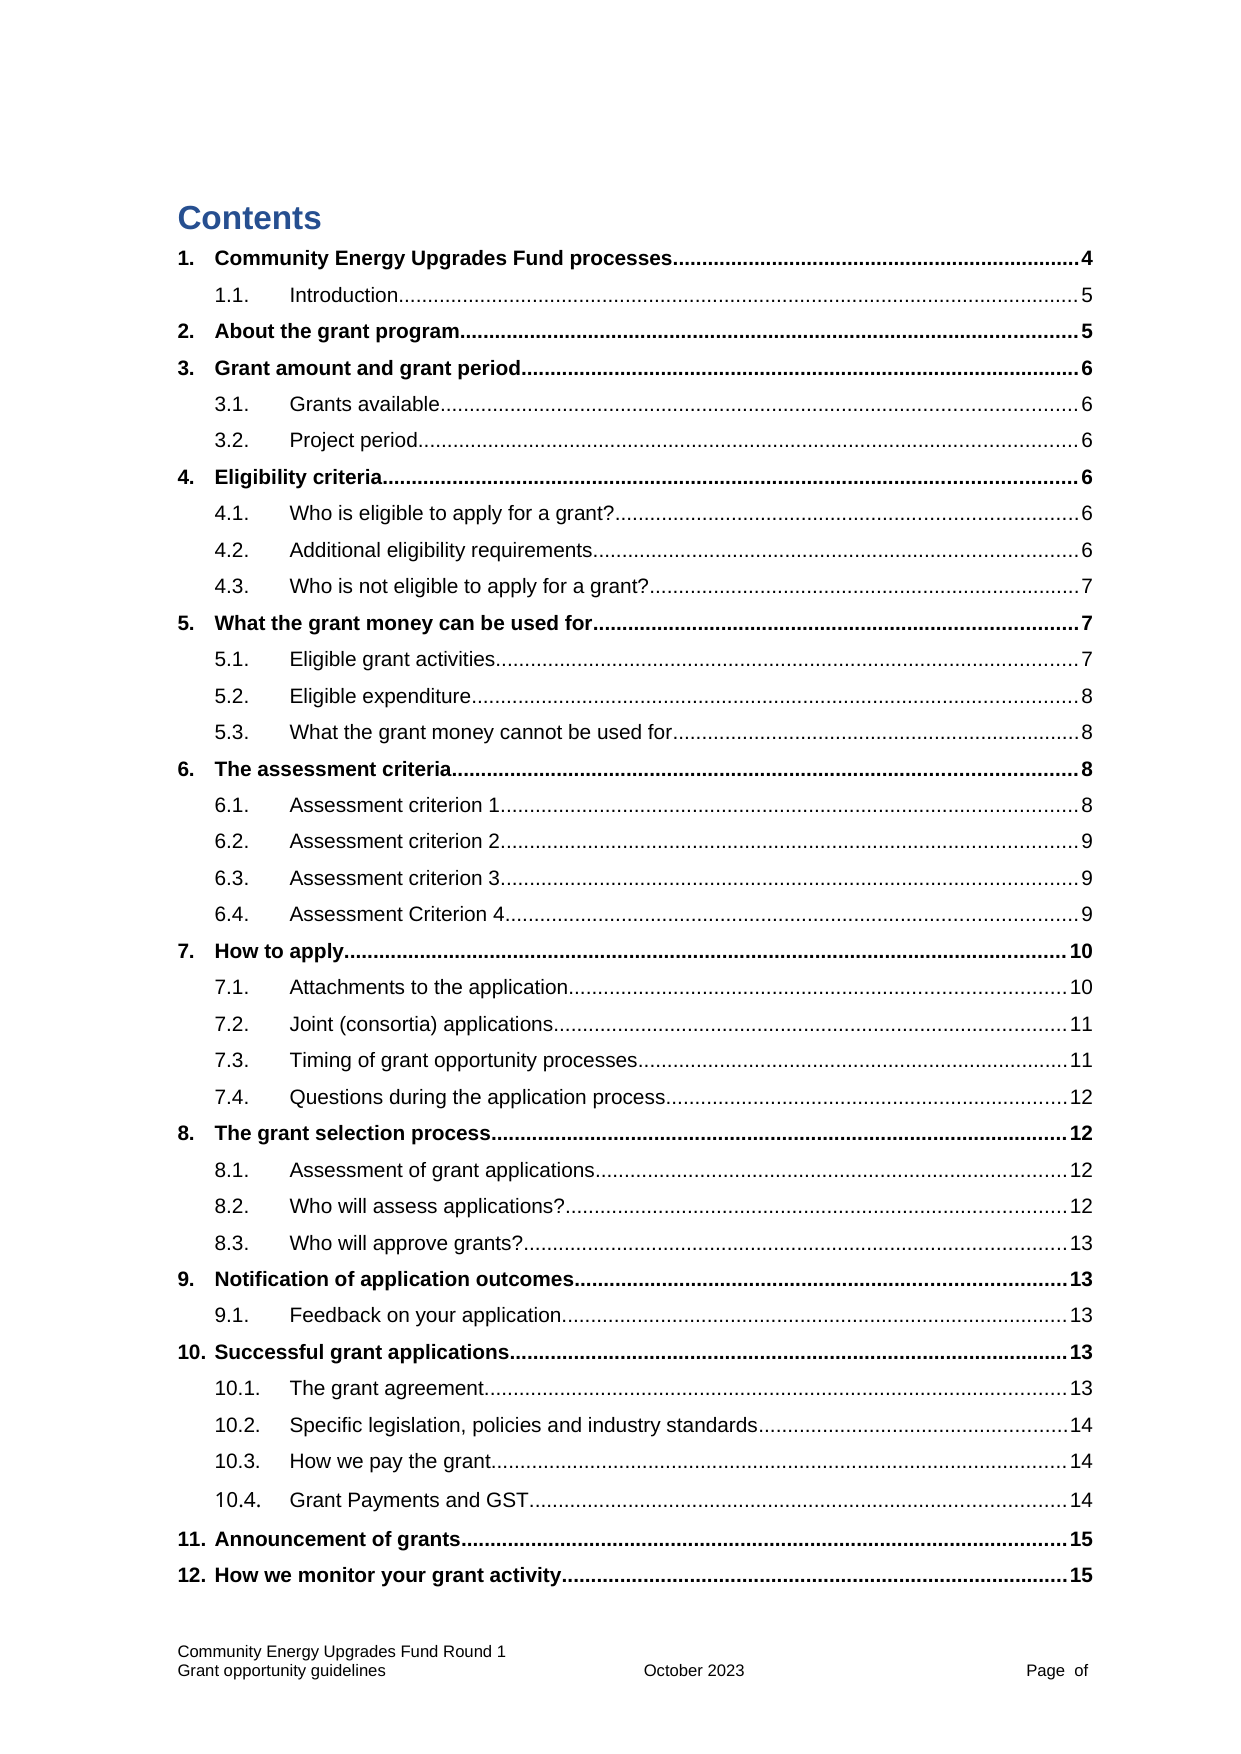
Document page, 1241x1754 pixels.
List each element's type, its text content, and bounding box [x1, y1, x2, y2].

text 7. How to apply 10 [177, 939, 1092, 963]
text 3.1. Grants available 6 [214, 392, 1092, 416]
text 4.3. Who is not eligible to apply for a grant? 7 [214, 574, 1092, 598]
text 6. The assessment criteria 8 [177, 756, 1092, 780]
text 1.1. Introduction 5 [214, 282, 1092, 306]
text 10.3. How we pay the grant 14 [214, 1449, 1092, 1473]
text 4. Eligibility criteria 6 [177, 465, 1092, 489]
text 1. Community Energy Upgrades Fund processes 4 [177, 246, 1092, 270]
text 8.1. Assessment of grant applications 12 [214, 1157, 1092, 1181]
text 7.2. Joint (consortia) applications 11 [214, 1012, 1092, 1036]
text 10.2. Specific legislation, policies and industry standards 14 [214, 1413, 1092, 1437]
text 2. About the grant program 5 [177, 319, 1092, 343]
text 7.1. Attachments to the application 10 [214, 975, 1092, 999]
text 6.1. Assessment criterion 1 8 [214, 793, 1092, 817]
text 7.3. Timing of grant opportunity processes 11 [214, 1048, 1092, 1072]
text 3.2. Project period 6 [214, 428, 1092, 452]
text 9. Notification of application outcomes 13 [177, 1267, 1092, 1291]
text 6.4. Assessment Criterion 4 9 [214, 902, 1092, 926]
text 10. Successful grant applications 13 [177, 1340, 1092, 1364]
text 11. Announcement of grants 15 [177, 1527, 1092, 1551]
text 12. How we monitor your grant activity 15 [177, 1563, 1092, 1587]
text 8.3. Who will approve grants? 13 [214, 1230, 1092, 1254]
text 6.3. Assessment criterion 3 9 [214, 866, 1092, 890]
text 8.2. Who will assess applications? 12 [214, 1194, 1092, 1218]
text 5.3. What the grant money cannot be used for 8 [214, 720, 1092, 744]
text 4.2. Additional eligibility requirements 6 [214, 538, 1092, 562]
text 5.2. Eligible expenditure 8 [214, 683, 1092, 707]
text 8. The grant selection process 12 [177, 1121, 1092, 1145]
text 5. What the grant money can be used for 7 [177, 611, 1092, 634]
text 9.1. Feedback on your application 13 [214, 1303, 1092, 1327]
subtitle Contents [177, 198, 1092, 236]
text 3. Grant amount and grant period 6 [177, 355, 1092, 379]
text 7.4. Questions during the application process 12 [214, 1084, 1092, 1108]
text 5.1. Eligible grant activities 7 [214, 647, 1092, 671]
text 4.1. Who is eligible to apply for a grant? 6 [214, 501, 1092, 525]
text 6.2. Assessment criterion 2 9 [214, 829, 1092, 853]
text 10.4. Grant Payments and GST 14 [214, 1486, 1092, 1514]
text 10.1. The grant agreement 13 [214, 1376, 1092, 1400]
